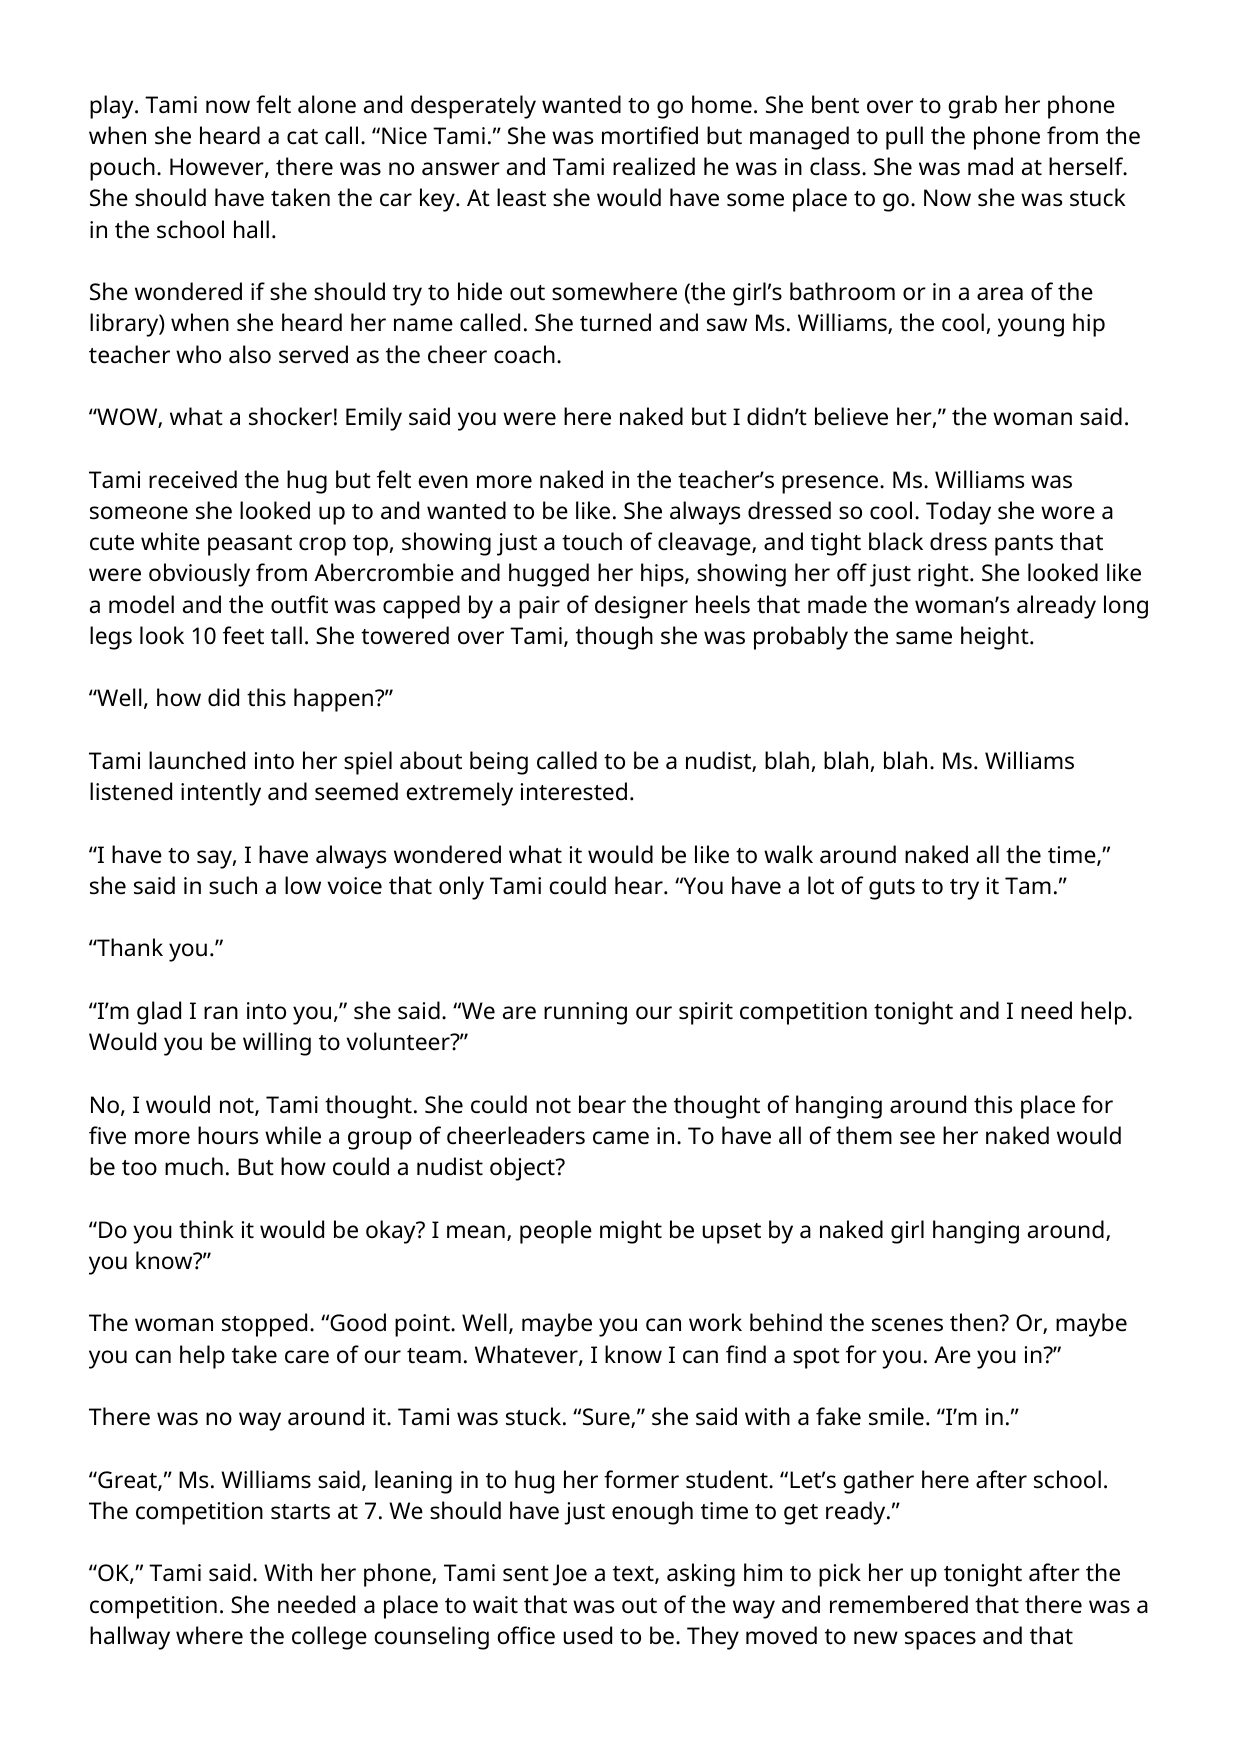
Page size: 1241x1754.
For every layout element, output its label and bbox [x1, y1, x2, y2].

text [89, 89, 1152, 1651]
